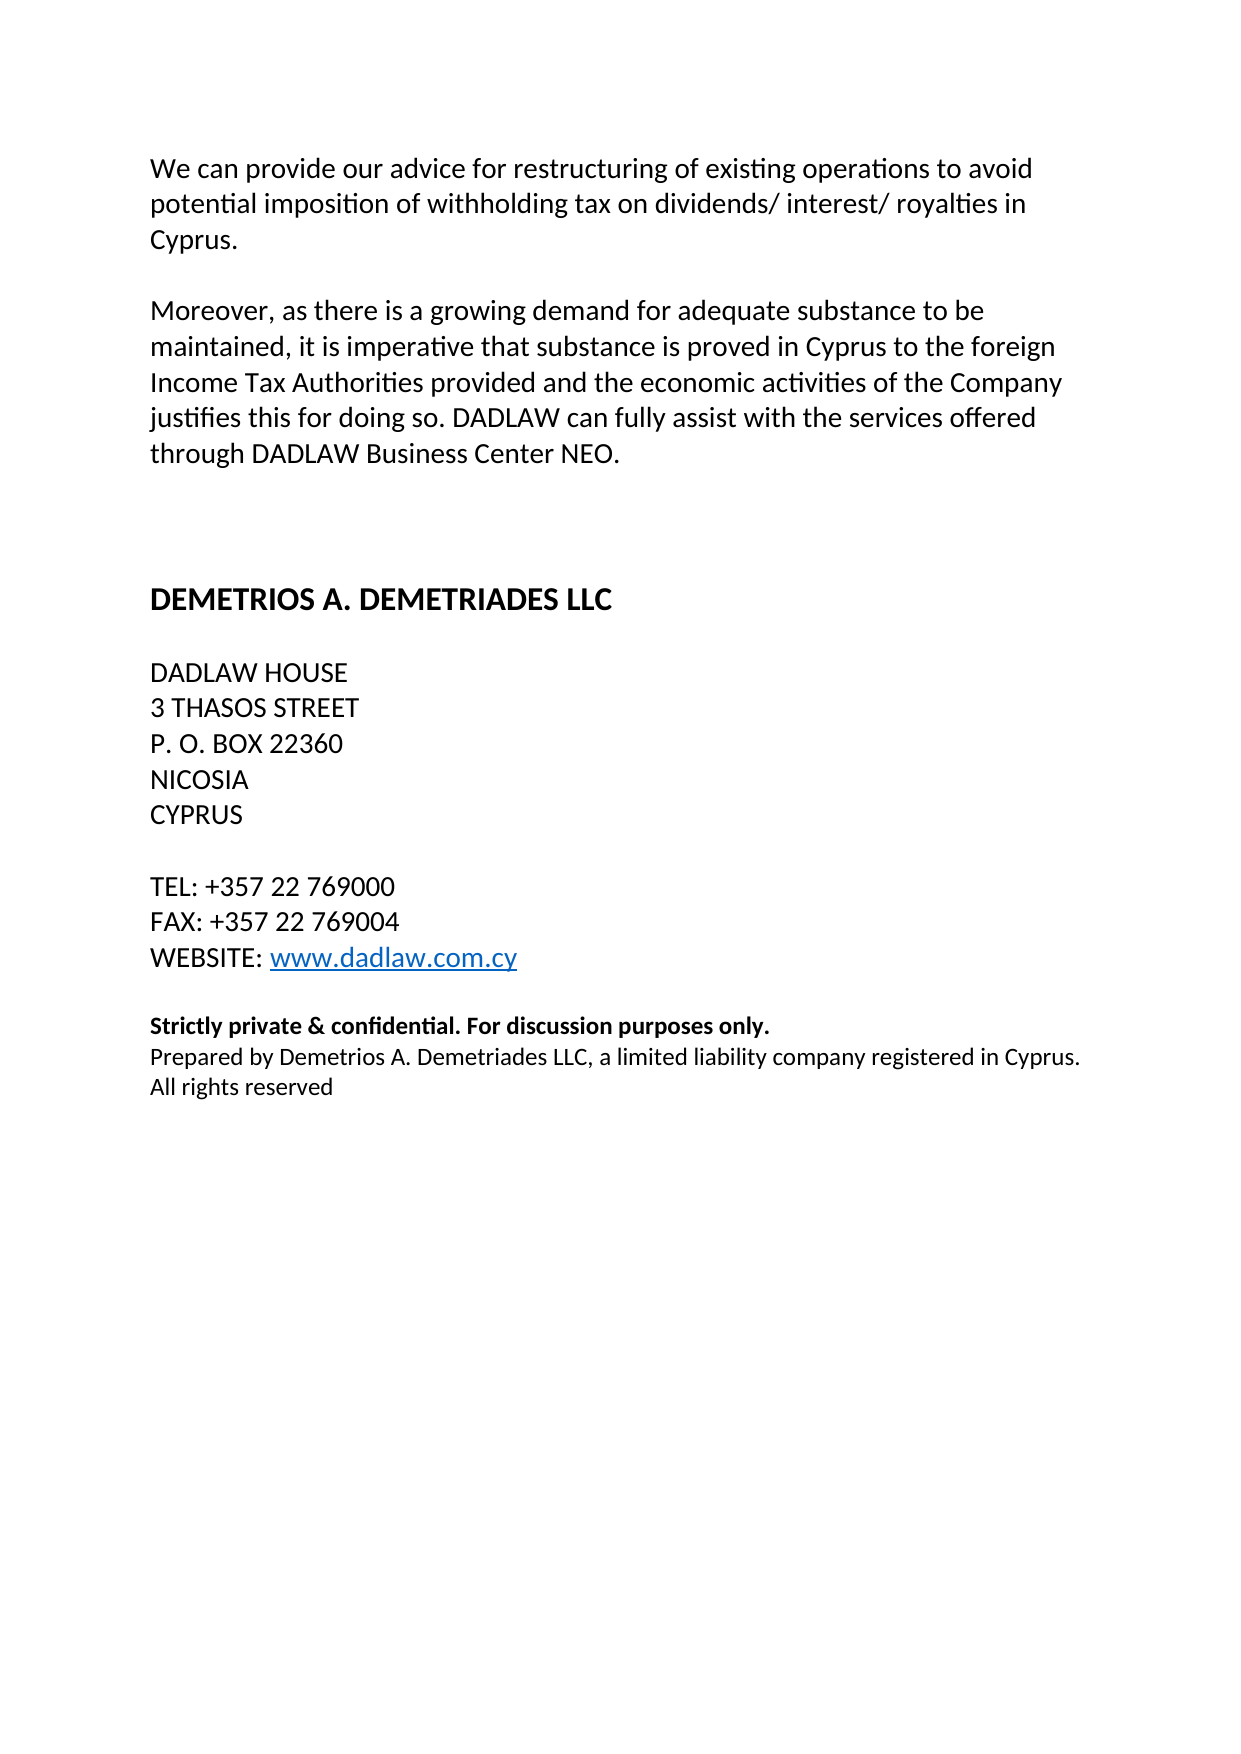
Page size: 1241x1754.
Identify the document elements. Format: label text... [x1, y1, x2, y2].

text DADLAW HOUSE 3 THASOS STREET P. O. BOX 22360 NICOSIA CYPRUS TEL: +357 22 769000 FAX: +357 22 769004 [150, 618, 1090, 939]
text WEBSITE: www.dadlaw.com.cy [150, 939, 1090, 974]
text Prepared by Demetrios A. Demetriades LLC, a limited liability company registered in Cyprus. All rights reserved [150, 1041, 1090, 1102]
text Strictly private & confidential. For discussion purposes only. [150, 1010, 1090, 1041]
text Moreover, as there is a growing demand for adequate substance to be maintained, it is imperative that substance is proved in Cyprus to the foreign Income Tax Authorities provided and the economic activities of the Company justifies this for doing so. DADLAW can fully assist with the services offered through DADLAW Business Center NEO. [150, 292, 1090, 471]
text We can provide our advice for restructuring of existing operations to avoid potential imposition of withholding tax on dividends/ interest/ royalties in Cyprus. [150, 150, 1090, 257]
text DEMETRIOS A. DEMETRIADES LLC [150, 577, 1090, 618]
